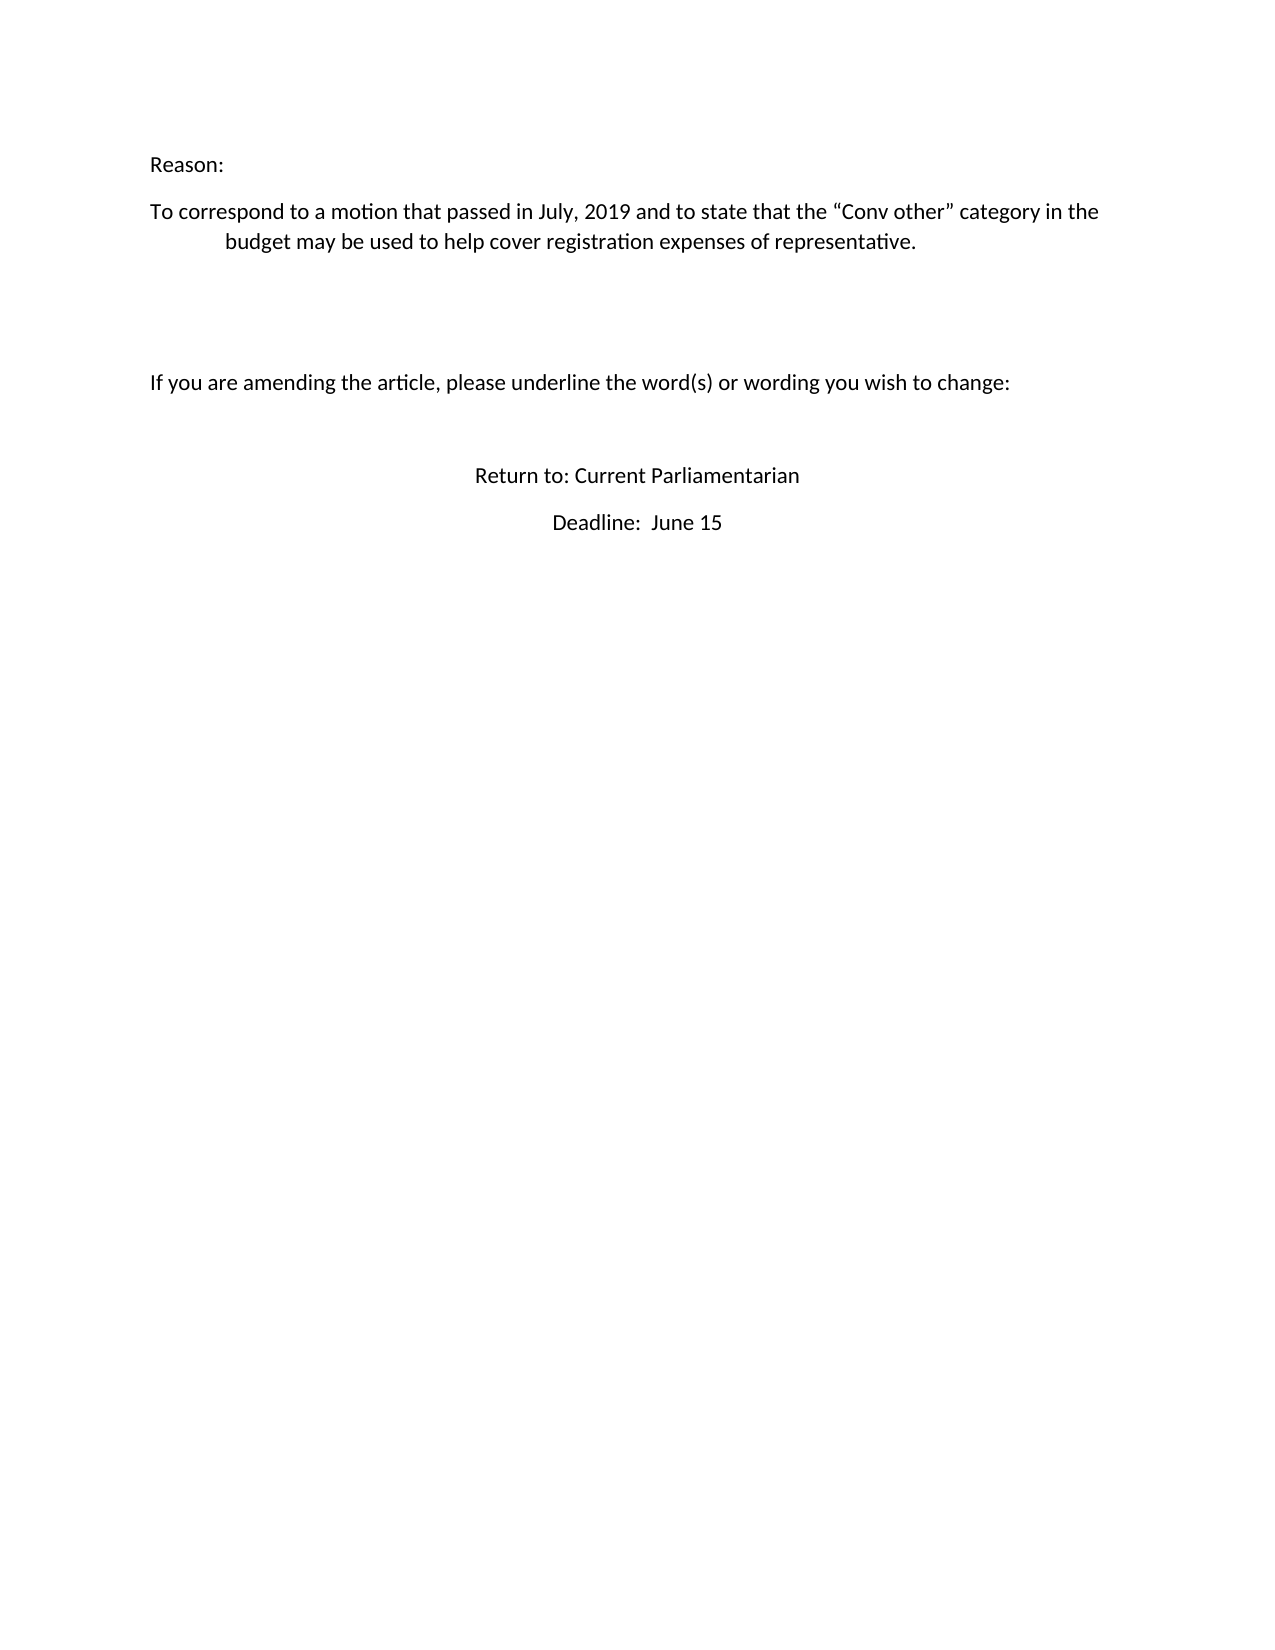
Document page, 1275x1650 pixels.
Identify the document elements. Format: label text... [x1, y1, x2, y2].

text Reason: [150, 150, 1125, 178]
text If you are amending the article, please underline the word(s) or wording you wish to change: [150, 368, 1125, 396]
text To correspond to a motion that passed in July, 2019 and to state that the “Conv other” category in the budget may be used to help cover registration expenses of representative. [150, 197, 1125, 255]
text Return to: Current Parliamentarian [150, 461, 1125, 489]
text Deadline: June 15 [150, 508, 1125, 536]
